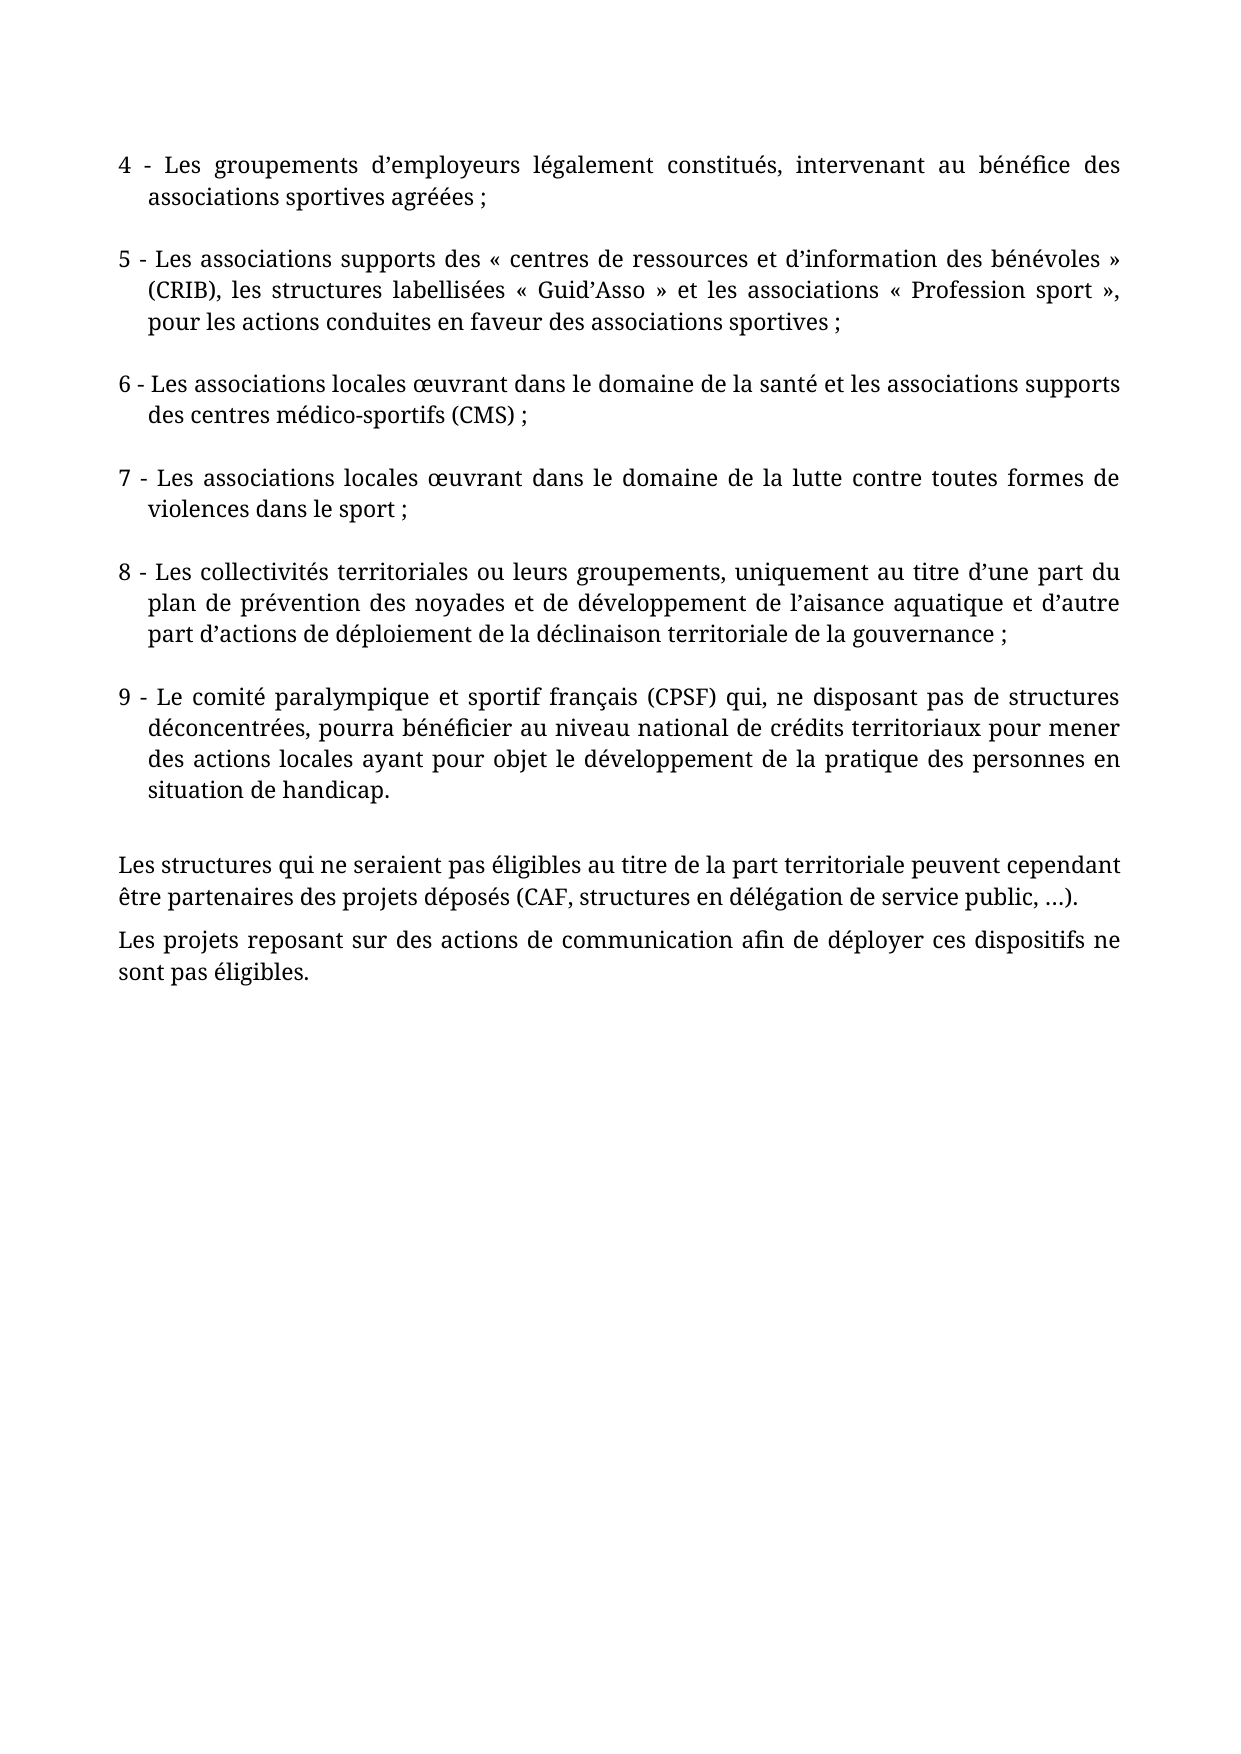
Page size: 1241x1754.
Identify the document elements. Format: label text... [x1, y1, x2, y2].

text Les structures qui ne seraient pas éligibles au titre de la part territoriale peuvent cependant être partenaires des projets déposés (CAF, structures en délégation de service public, …). [118, 849, 1122, 912]
list 8 - Les collectivités territoriales ou leurs groupements, uniquement au titre d’une part du plan de prévention des noyades et de développement de l’aisance aquatique et d’autre part d’actions de déploiement de la déclinaison territoriale de la gouvernance ; [118, 556, 1122, 649]
list 7 - Les associations locales œuvrant dans le domaine de la lutte contre toutes formes de violences dans le sport ; [118, 462, 1122, 524]
text Les projets reposant sur des actions de communication afin de déployer ces dispositifs ne sont pas éligibles. [118, 924, 1122, 987]
list 9 - Le comité paralympique et sportif français (CPSF) qui, ne disposant pas de structures déconcentrées, pourra bénéficier au niveau national de crédits territoriaux pour mener des actions locales ayant pour objet le développement de la pratique des personnes en situation de handicap. [118, 681, 1122, 806]
list 4 - Les groupements d’employeurs légalement constitués, intervenant au bénéfice des associations sportives agréées ; [118, 149, 1122, 212]
list 6 - Les associations locales œuvrant dans le domaine de la santé et les associations supports des centres médico-sportifs (CMS) ; [118, 368, 1122, 431]
list 5 - Les associations supports des « centres de ressources et d’information des bénévoles » (CRIB), les structures labellisées « Guid’Asso » et les associations « Profession sport », pour les actions conduites en faveur des associations sportives ; [118, 243, 1122, 337]
